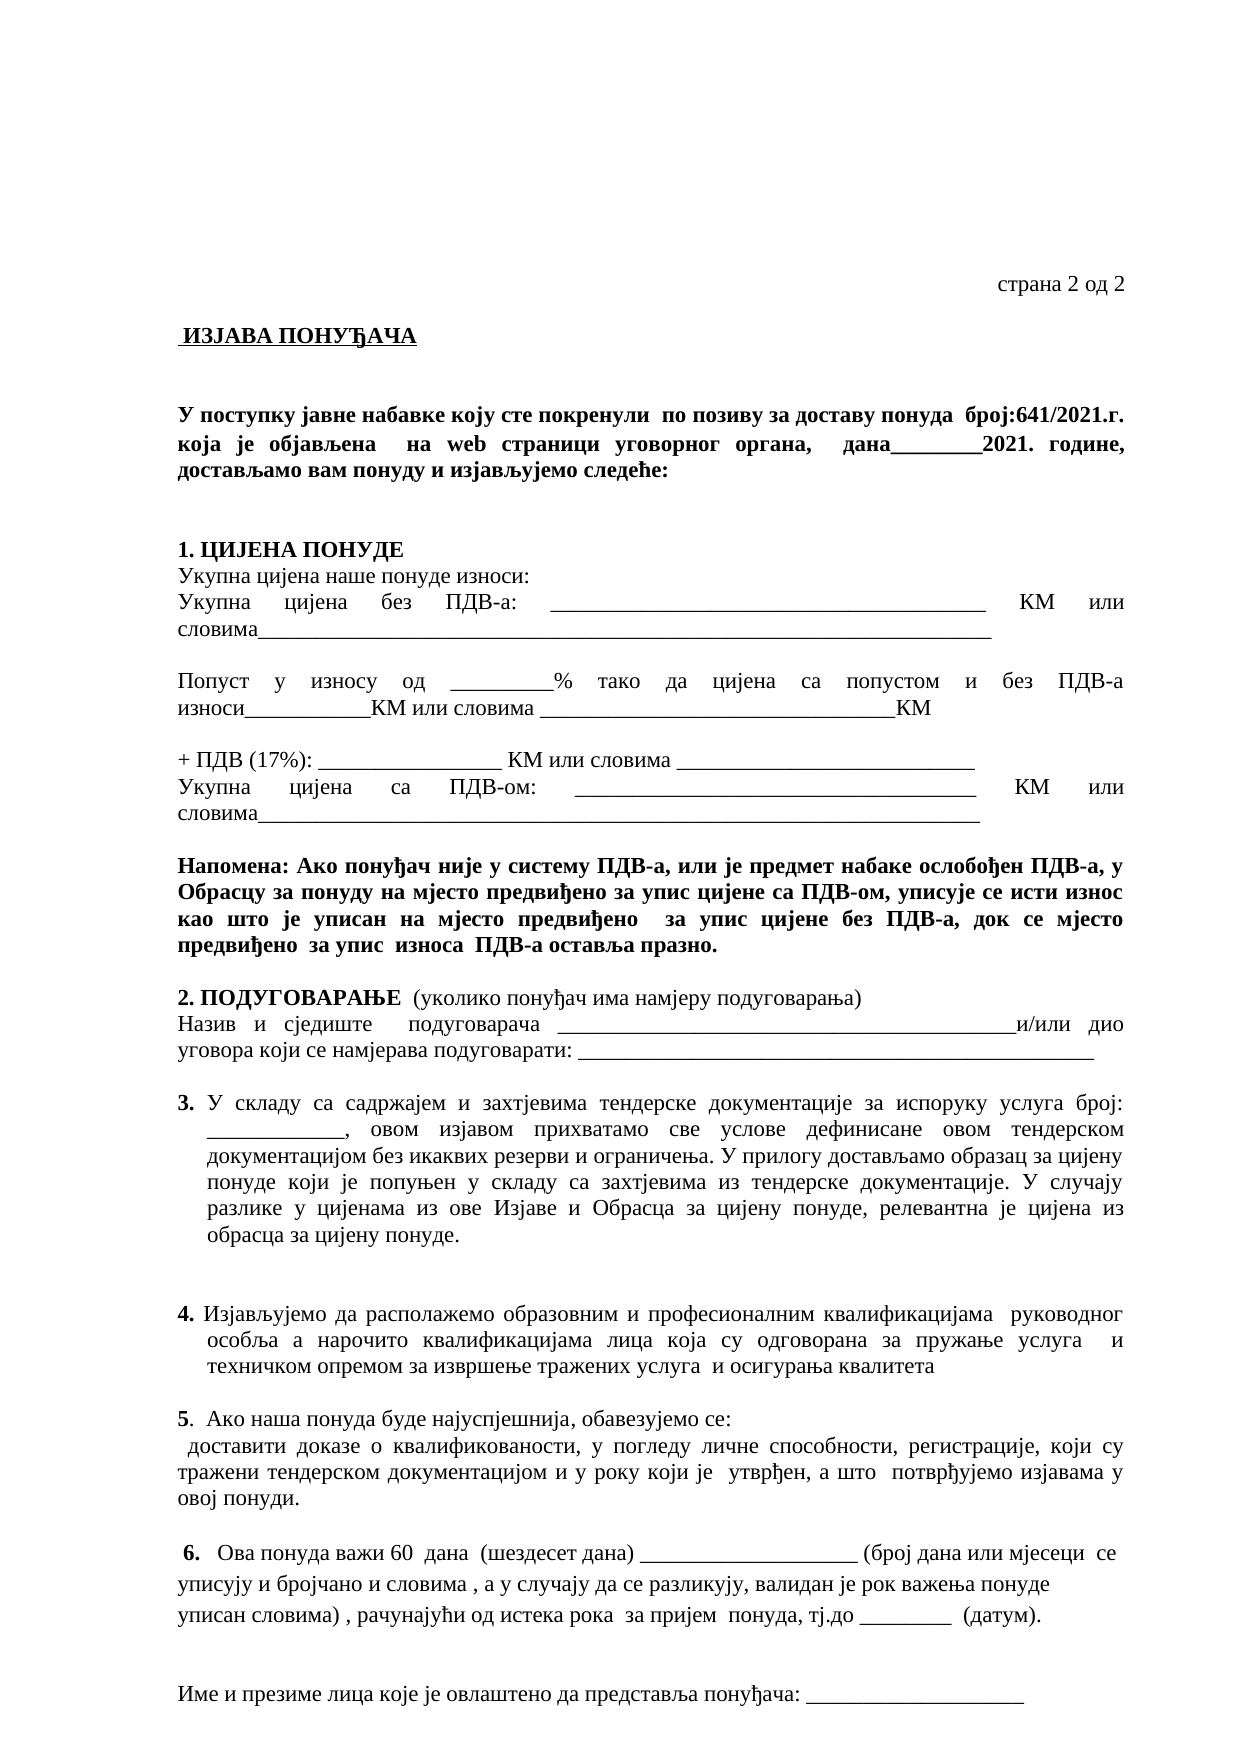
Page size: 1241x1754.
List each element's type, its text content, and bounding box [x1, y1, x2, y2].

text 5. Ако наша понуда буде најуспјешнија, обавезујемо се: [177, 1405, 1125, 1432]
text 1. ЦИЈЕНА ПОНУДЕ [177, 536, 1125, 562]
list 6. Ова понуда важи 60 дана (шездесет дана) ___________________ (број дана или мјесеци се уписују и бројчано и словима , а у случају да се разликују, валидан је рок важења понуде уписан словима) , рачунајући од истека рока за пријем понуда, тј.до ________ (датум). [177, 1539, 1125, 1628]
text Укупна цијена наше понуде износи: [177, 562, 1125, 588]
text ИЗЈАВА ПОНУЂАЧА [177, 322, 1125, 349]
text Име и презиме лица које је овлаштено да представља понуђача: ___________________ [177, 1679, 1125, 1706]
text 2. ПОДУГОВАРАЊЕ (уколико понуђач има намјеру подуговарања) [177, 984, 1125, 1010]
text Укупна цијена са ПДВ-ом: ___________________________________ КМ или словима_______________________________________________________________ [177, 773, 1125, 826]
text 3. У складу са садржајем и захтјевима тендерске документације за испоруку услуга број: ____________, овом изјавом прихватамо све услове дефинисане овом тендерском документацијом без икаквих резерви и ограничења. У прилогу достављамо образац за цијену понуде који је попуњен у складу са захтјевима из тендерске документације. У случају разлике у цијенама из ове Изјаве и Обрасца за цијену понуде, релевантна је цијена из обрасца за цијену понуде. [177, 1089, 1125, 1247]
text + ПДВ (17%): ________________ КМ или словима __________________________ [177, 746, 1125, 773]
text доставити доказе о квалификованости, у погледу личне способности, регистрације, који су тражени тендерском документацијом и у року који је утврђен, а што потврђујемо изјавама у овој понуди. [177, 1432, 1125, 1511]
text Попуст у износу од _________% тако да цијена са попустом и без ПДВ-а износи___________КМ или словима _______________________________КМ [177, 667, 1125, 720]
text 4. Изјављујемо да располажемо образовним и професионалним квалификацијама руководног особља а нарочито квалификацијама лица која су одговорана за пружање услуга и техничком опремом за извршење тражених услуга и осигурања квалитета [177, 1300, 1125, 1379]
text У поступку јавне набавке коју сте покренули по позиву за доставу понуда број:641/2021.г. која је објављена на wеb страници уговорног органа, дана________2021. године, достављамо вам понуду и изјављујемо следеће: [177, 401, 1125, 483]
text страна 2 од 2 [177, 270, 1125, 296]
text Укупна цијена без ПДВ-а: ______________________________________ КМ или словима________________________________________________________________ [177, 588, 1125, 641]
text Напомена: Ако понуђач није у систему ПДВ-а, или је предмет набаке ослобођен ПДВ-а, у Обрасцу за понуду на мјесто предвиђено за упис цијене са ПДВ-ом, уписује се исти износ као што је уписан на мјесто предвиђено за упис цијене без ПДВ-а, док се мјесто предвиђено за упис износа ПДВ-а оставља празно. [177, 852, 1125, 957]
text Назив и сједиште подуговарача ________________________________________и/или дио уговора који се намјерава подуговарати: _____________________________________________ [177, 1010, 1125, 1063]
